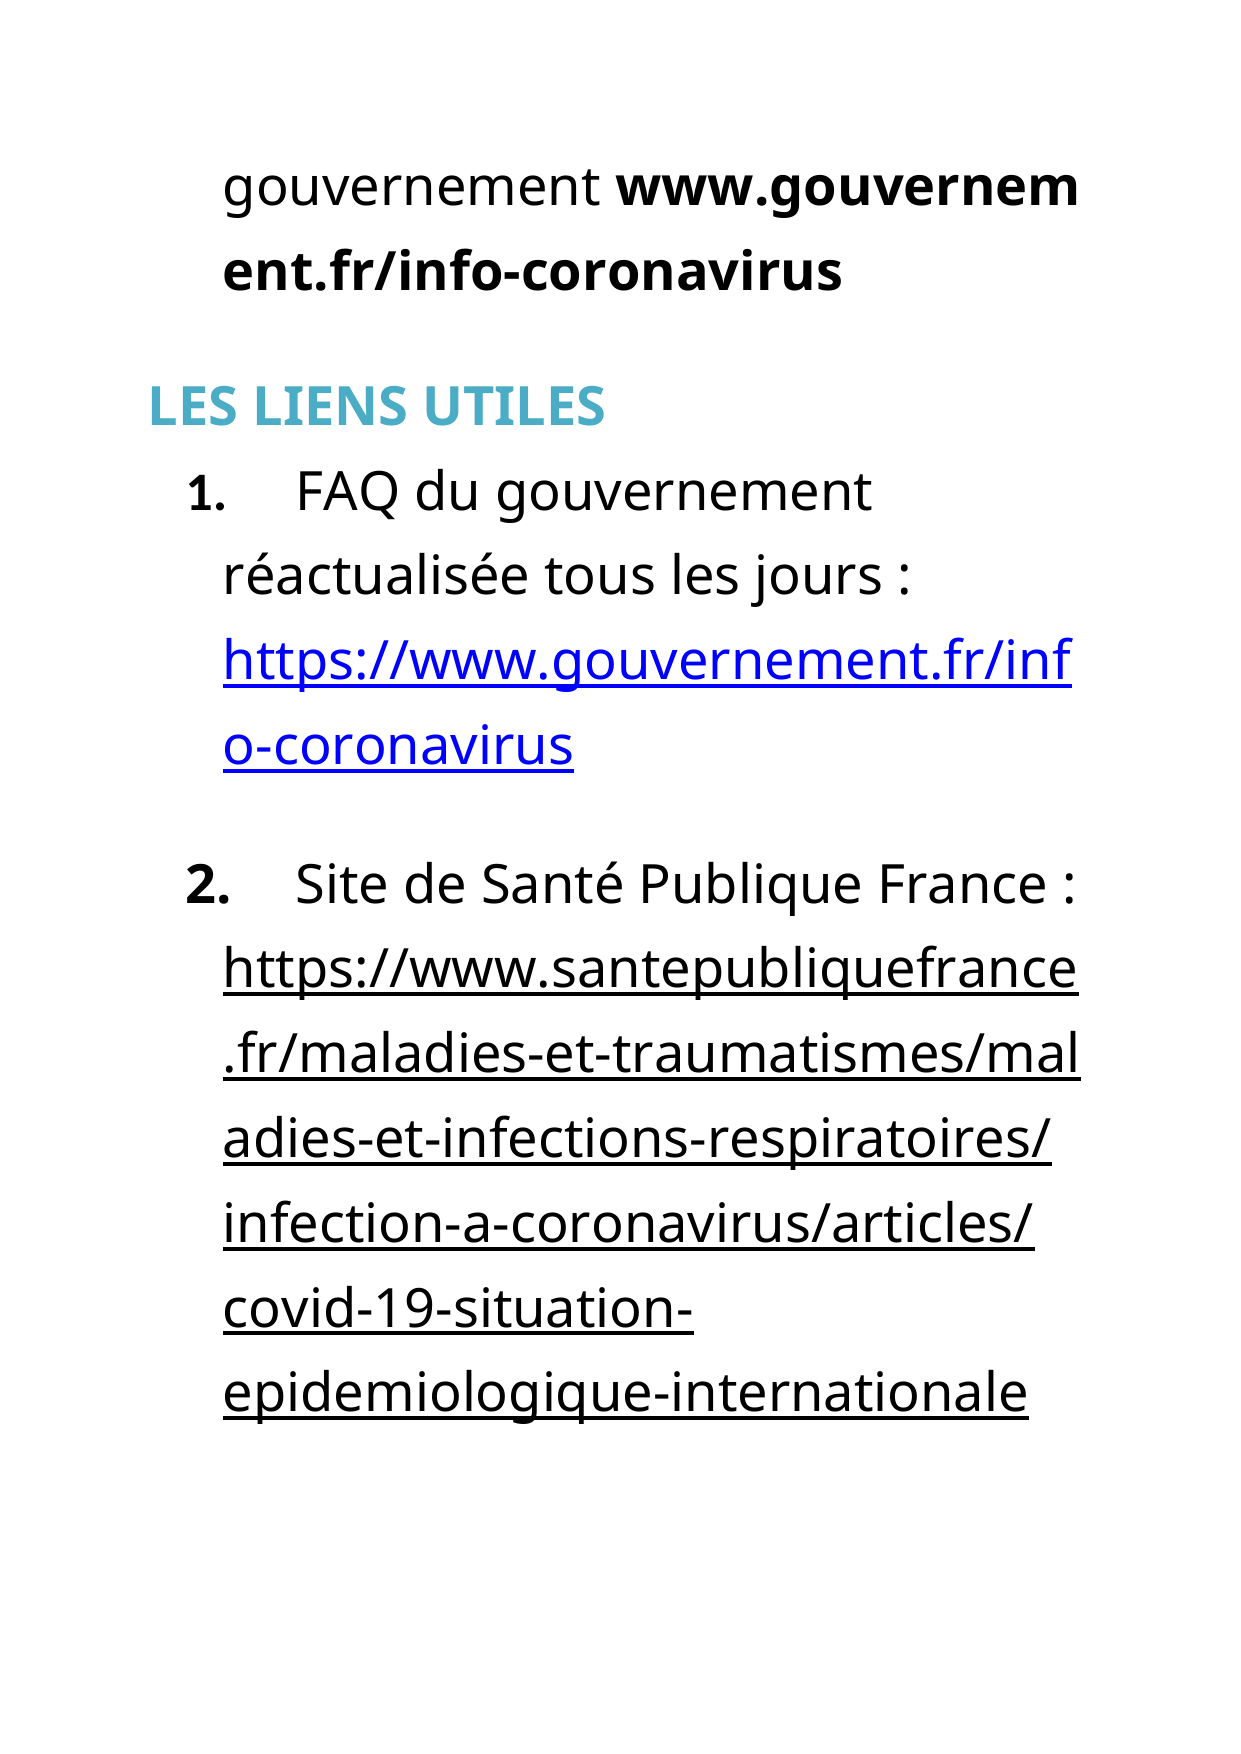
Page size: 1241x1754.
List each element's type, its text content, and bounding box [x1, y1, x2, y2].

subtitle LES LIENS UTILES [148, 367, 1093, 441]
list Site de Santé Publique France : https://www.santepubliquefrance.fr/maladies-et-traumatismes/maladies-et-infections-respiratoires/infection-a-coronavirus/articles/covid-19-situation-epidemiologique-internationale [185, 845, 1093, 1467]
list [185, 148, 1093, 306]
list FAQ du gouvernement réactualisée tous les jours : https://www.gouvernement.fr/info-coronavirus [185, 452, 1093, 819]
